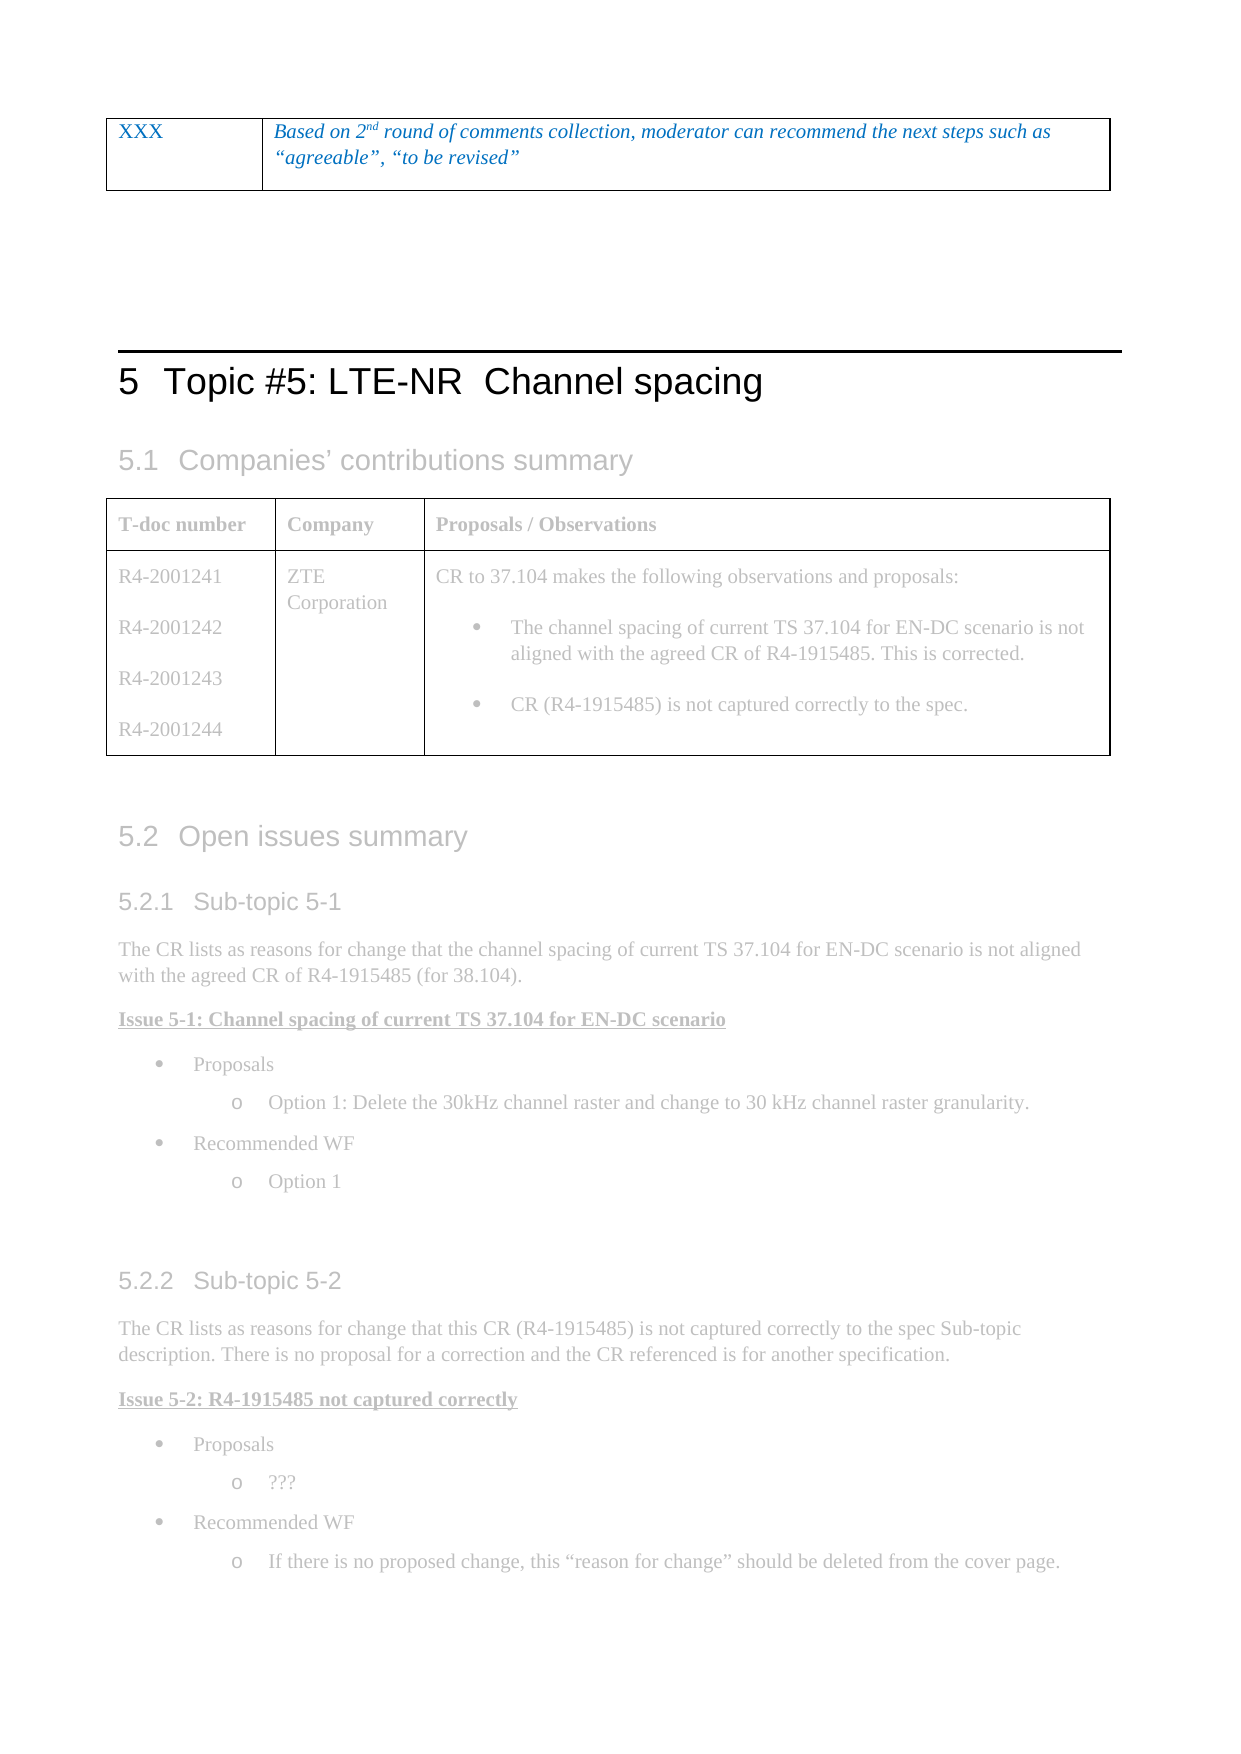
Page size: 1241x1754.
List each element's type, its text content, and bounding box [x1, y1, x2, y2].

list Proposals [156, 1431, 1122, 1456]
list Proposals [156, 1052, 1122, 1076]
table_cell XXX [107, 119, 262, 190]
table_cell ZTE Corporation [276, 551, 424, 755]
list Option 1: Delete the 30kHz channel raster and change to 30 kHz channel raster granularity. [231, 1090, 1122, 1116]
table_cell Based on 2nd round of comments collection, moderator can recommend the next steps such as “agreeable”, “to be revised” [263, 119, 1109, 190]
table_header T-doc number [107, 499, 275, 550]
subtitle Open issues summary [118, 819, 1122, 853]
table_cell R4-2001241 R4-2001242 R4-2001243 R4-2001244 [107, 551, 275, 755]
text The CR lists as reasons for change that the channel spacing of current TS 37.104 for EN-DC scenario is not aligned with the agreed CR of R4-1915485 (for 38.104). [118, 937, 1122, 987]
subtitle Sub-topic 5-1 [118, 887, 1122, 916]
subtitle Topic #5: LTE-NR Channel spacing [118, 353, 1122, 402]
table_header Company [276, 499, 424, 550]
text The CR lists as reasons for change that this CR (R4-1915485) is not captured correctly to the spec Sub-topic description. There is no proposal for a correction and the CR referenced is for another specification. [118, 1316, 1122, 1366]
list If there is no proposed change, this “reason for change” should be deleted from the cover page. [231, 1548, 1122, 1574]
table_header Proposals / Observations [425, 499, 1109, 550]
table_cell CR to 37.104 makes the following observations and proposals: The channel spacing of current TS 37.104 for EN-DC scenario is not aligned with the agreed CR of R4-1915485. This is corrected. CR (R4-1915485) is not captured correctly to the spec. [425, 551, 1109, 755]
subtitle Companies’ contributions summary [118, 443, 1122, 477]
list Recommended WF [156, 1131, 1122, 1154]
text Issue 5-1: Channel spacing of current TS 37.104 for EN-DC scenario [118, 1007, 1122, 1031]
text Issue 5-2: R4-1915485 not captured correctly [118, 1387, 1122, 1411]
list ??? [231, 1470, 1122, 1496]
subtitle Sub-topic 5-2 [118, 1266, 1122, 1295]
list Option 1 [231, 1169, 1122, 1195]
list Recommended WF [156, 1510, 1122, 1534]
